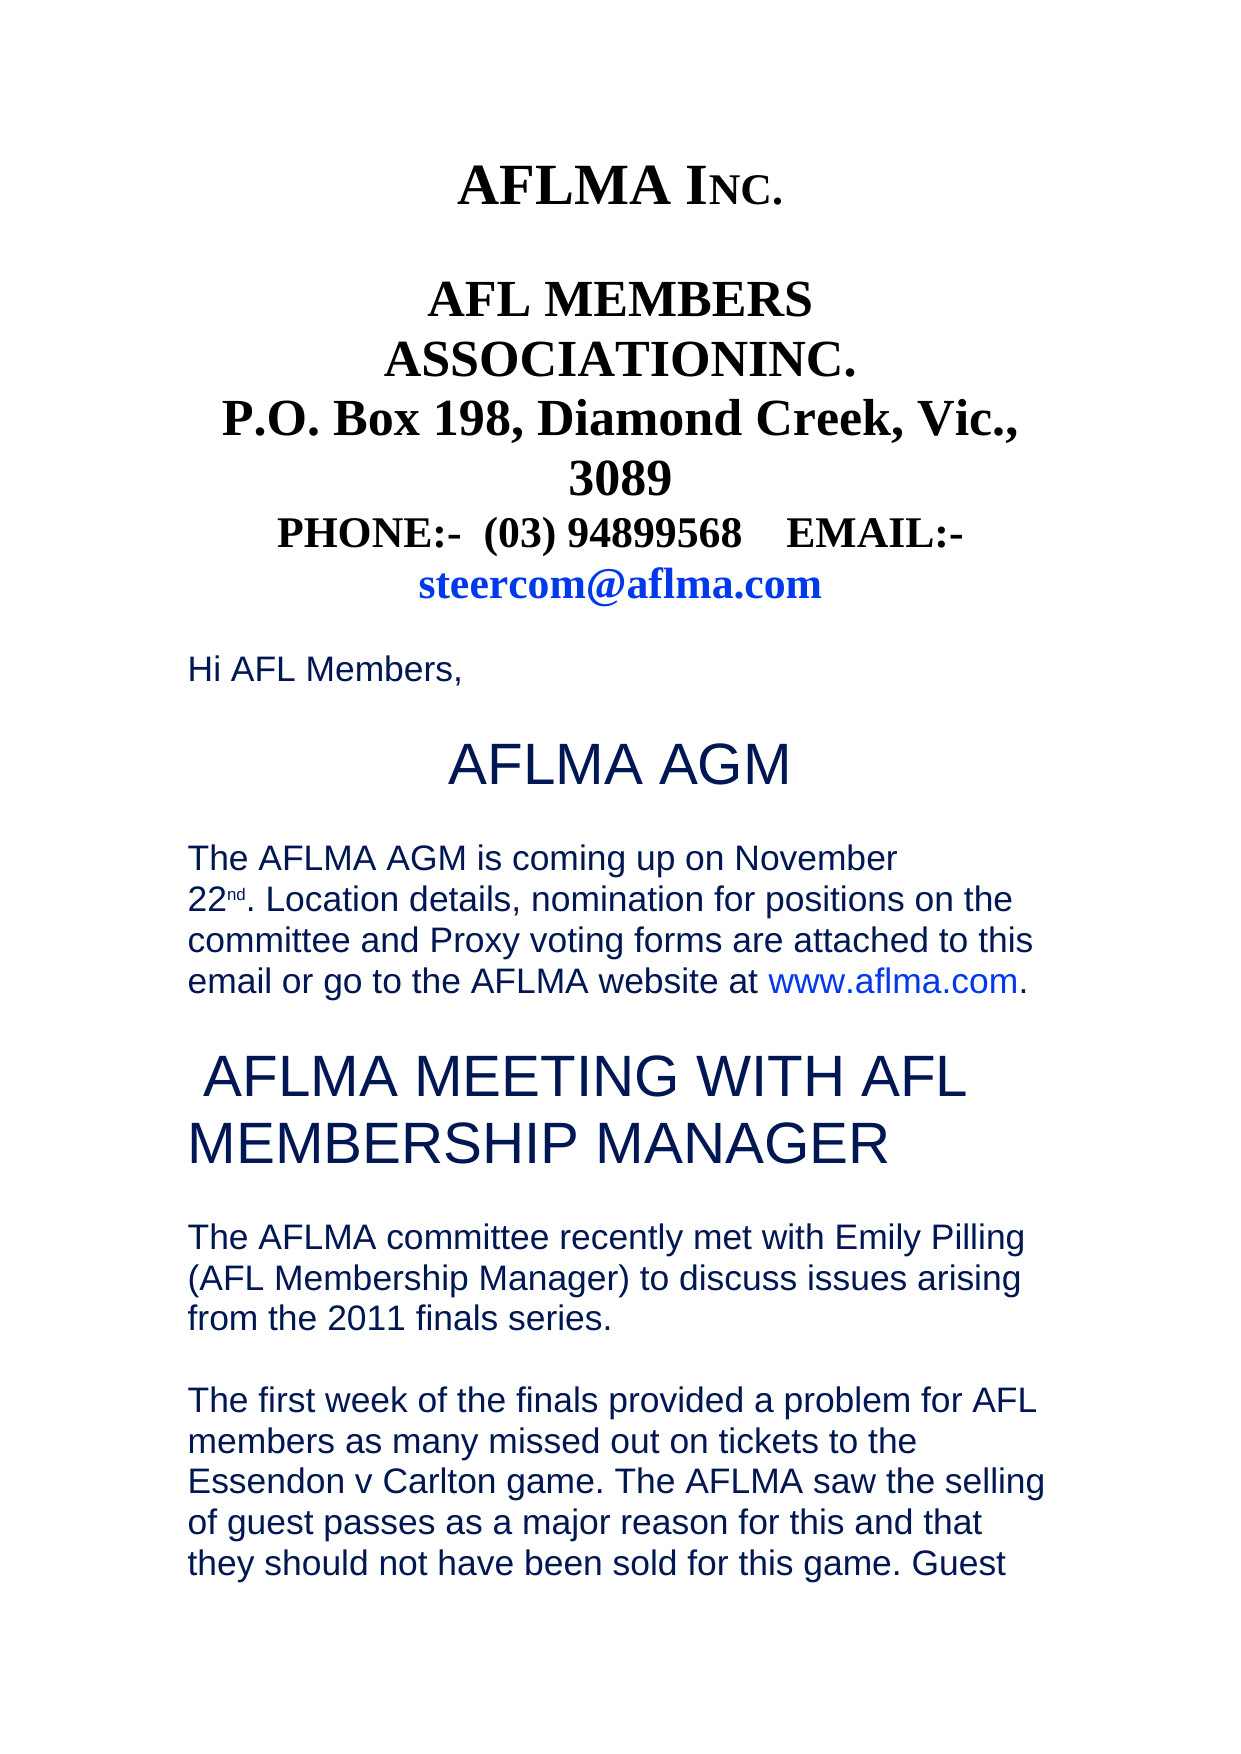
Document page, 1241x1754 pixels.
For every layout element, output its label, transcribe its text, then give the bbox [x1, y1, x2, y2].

text AFLMA AGM [187, 730, 1053, 797]
text AFL MEMBERS ASSOCIATIONINC. [187, 267, 1053, 387]
text The AFLMA AGM is coming up on November 22nd. Location details, nomination for positions on the committee and Proxy voting forms are attached to this email or go to the AFLMA website at www.aflma.com. [187, 838, 1053, 1001]
text PHONE:- (03) 94899568 EMAIL:- steercom@aflma.com [187, 507, 1053, 608]
text P.O. Box 198, Diamond Creek, Vic., 3089 [187, 387, 1053, 507]
text The AFLMA committee recently met with Emily Pilling (AFL Membership Manager) to discuss issues arising from the 2011 finals series. [187, 1216, 1053, 1338]
text AFLMA INC. [187, 150, 1053, 217]
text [187, 1379, 1053, 1583]
text AFLMA MEETING WITH AFL MEMBERSHIP MANAGER [187, 1041, 1053, 1175]
text Hi AFL Members, [187, 648, 1053, 689]
